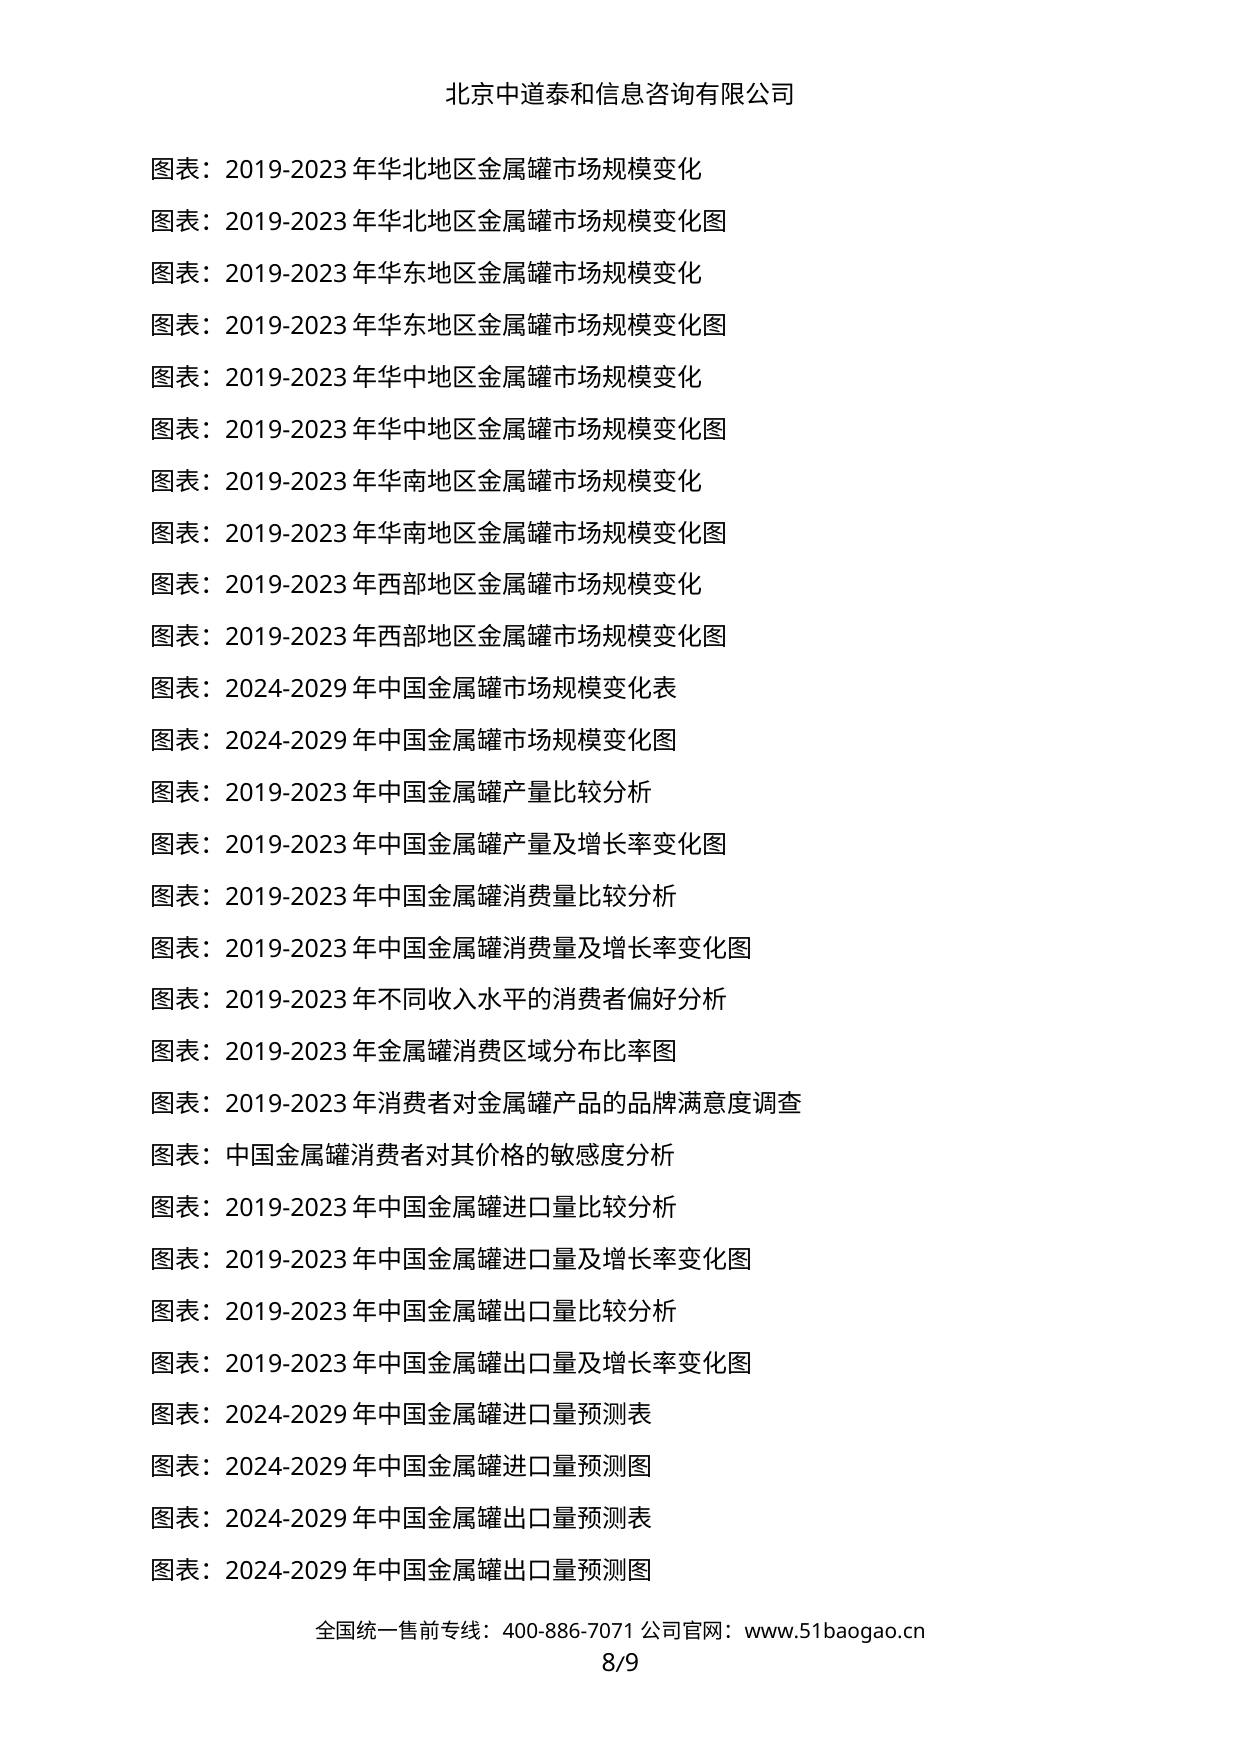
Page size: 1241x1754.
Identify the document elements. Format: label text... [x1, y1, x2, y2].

text 图表：中国金属罐消费者对其价格的敏感度分析 [150, 1136, 1090, 1172]
text 图表：2019-2023年消费者对金属罐产品的品牌满意度调查 [150, 1084, 1090, 1120]
text 图表：2019-2023年中国金属罐出口量及增长率变化图 [150, 1343, 1090, 1379]
text 图表：2019-2023年华北地区金属罐市场规模变化图 [150, 202, 1090, 238]
text 图表：2024-2029年中国金属罐出口量预测表 [150, 1499, 1090, 1535]
text 图表：2024-2029年中国金属罐进口量预测表 [150, 1395, 1090, 1431]
text 图表：2019-2023年中国金属罐进口量比较分析 [150, 1187, 1090, 1224]
text 图表：2019-2023年华北地区金属罐市场规模变化 [150, 150, 1090, 186]
text 图表：2019-2023年华中地区金属罐市场规模变化 [150, 357, 1090, 394]
text 图表：2019-2023年华中地区金属罐市场规模变化图 [150, 409, 1090, 446]
text 图表：2019-2023年中国金属罐产量及增长率变化图 [150, 824, 1090, 861]
text 图表：2024-2029年中国金属罐进口量预测图 [150, 1447, 1090, 1483]
text 图表：2019-2023年西部地区金属罐市场规模变化 [150, 565, 1090, 601]
text 图表：2024-2029年中国金属罐出口量预测图 [150, 1551, 1090, 1587]
text 图表：2019-2023年西部地区金属罐市场规模变化图 [150, 617, 1090, 653]
text 图表：2019-2023年华南地区金属罐市场规模变化图 [150, 513, 1090, 549]
text 图表：2019-2023年中国金属罐进口量及增长率变化图 [150, 1239, 1090, 1276]
text 图表：2019-2023年华南地区金属罐市场规模变化 [150, 461, 1090, 497]
text 图表：2019-2023年中国金属罐产量比较分析 [150, 772, 1090, 809]
text 图表：2019-2023年华东地区金属罐市场规模变化 [150, 254, 1090, 290]
text 图表：2024-2029年中国金属罐市场规模变化表 [150, 669, 1090, 705]
text 图表：2019-2023年中国金属罐消费量及增长率变化图 [150, 928, 1090, 964]
text 图表：2019-2023年金属罐消费区域分布比率图 [150, 1032, 1090, 1068]
text 图表：2019-2023年不同收入水平的消费者偏好分析 [150, 980, 1090, 1016]
text 图表：2019-2023年中国金属罐出口量比较分析 [150, 1291, 1090, 1327]
text 图表：2019-2023年中国金属罐消费量比较分析 [150, 876, 1090, 912]
text 图表：2019-2023年华东地区金属罐市场规模变化图 [150, 306, 1090, 342]
text 图表：2024-2029年中国金属罐市场规模变化图 [150, 721, 1090, 757]
